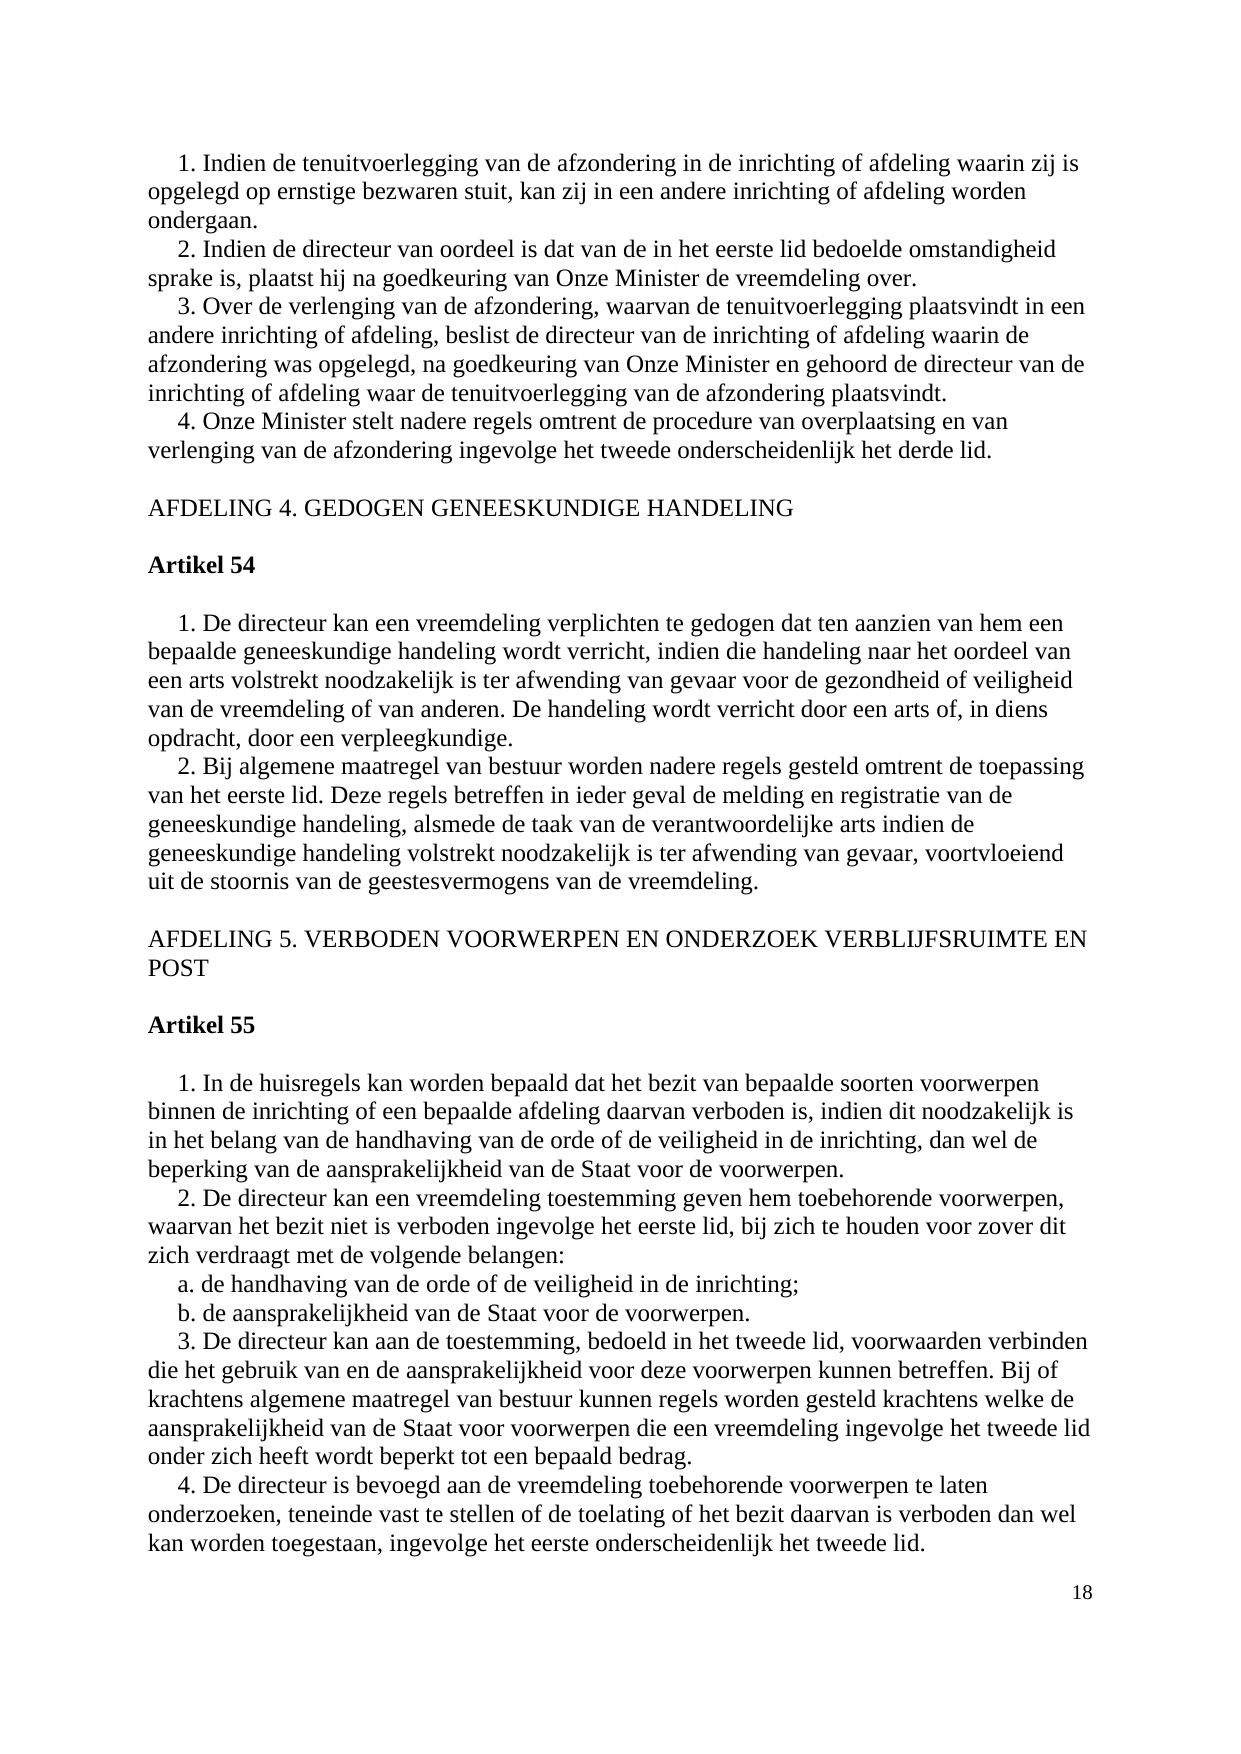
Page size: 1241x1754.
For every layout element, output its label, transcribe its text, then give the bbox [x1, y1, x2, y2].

text Artikel 55 [148, 1010, 1092, 1039]
text a. de handhaving van de orde of de veiligheid in de inrichting; [148, 1269, 1092, 1298]
text 2. De directeur kan een vreemdeling toestemming geven hem toebehorende voorwerpen, waarvan het bezit niet is verboden ingevolge het eerste lid, bij zich te houden voor zover dit zich verdraagt met de volgende belangen: [148, 1183, 1092, 1269]
text AFDELING 5. VERBODEN VOORWERPEN EN ONDERZOEK VERBLIJFSRUIMTE EN POST [148, 924, 1092, 981]
text Artikel 54 [148, 550, 1092, 579]
text 4. De directeur is bevoegd aan de vreemdeling toebehorende voorwerpen te laten onderzoeken, teneinde vast te stellen of de toelating of het bezit daarvan is verboden dan wel kan worden toegestaan, ingevolge het eerste onderscheidenlijk het tweede lid. [148, 1470, 1092, 1556]
text 2. Bij algemene maatregel van bestuur worden nadere regels gesteld omtrent de toepassing van het eerste lid. Deze regels betreffen in ieder geval de melding en registratie van de geneeskundige handeling, alsmede de taak van de verantwoordelijke arts indien de geneeskundige handeling volstrekt noodzakelijk is ter afwending van gevaar, voortvloeiend uit de stoornis van de geestesvermogens van de vreemdeling. [148, 751, 1092, 895]
text 1. In de huisregels kan worden bepaald dat het bezit van bepaalde soorten voorwerpen binnen de inrichting of een bepaalde afdeling daarvan verboden is, indien dit noodzakelijk is in het belang van de handhaving van de orde of de veiligheid in de inrichting, dan wel de beperking van de aansprakelijkheid van de Staat voor de voorwerpen. [148, 1068, 1092, 1183]
text 1. Indien de tenuitvoerlegging van de afzondering in de inrichting of afdeling waarin zij is opgelegd op ernstige bezwaren stuit, kan zij in een andere inrichting of afdeling worden ondergaan. [148, 148, 1092, 234]
text 3. Over de verlenging van de afzondering, waarvan de tenuitvoerlegging plaatsvindt in een andere inrichting of afdeling, beslist de directeur van de inrichting of afdeling waarin de afzondering was opgelegd, na goedkeuring van Onze Minister en gehoord de directeur van de inrichting of afdeling waar de tenuitvoerlegging van de afzondering plaatsvindt. [148, 291, 1092, 406]
text AFDELING 4. GEDOGEN GENEESKUNDIGE HANDELING [148, 493, 1092, 521]
text 4. Onze Minister stelt nadere regels omtrent de procedure van overplaatsing en van verlenging van de afzondering ingevolge het tweede onderscheidenlijk het derde lid. [148, 406, 1092, 464]
text b. de aansprakelijkheid van de Staat voor de voorwerpen. [148, 1298, 1092, 1326]
text 2. Indien de directeur van oordeel is dat van de in het eerste lid bedoelde omstandigheid sprake is, plaatst hij na goedkeuring van Onze Minister de vreemdeling over. [148, 234, 1092, 291]
text 1. De directeur kan een vreemdeling verplichten te gedogen dat ten aanzien van hem een bepaalde geneeskundige handeling wordt verricht, indien die handeling naar het oordeel van een arts volstrekt noodzakelijk is ter afwending van gevaar voor de gezondheid of veiligheid van de vreemdeling of van anderen. De handeling wordt verricht door een arts of, in diens opdracht, door een verpleegkundige. [148, 608, 1092, 751]
text 3. De directeur kan aan de toestemming, bedoeld in het tweede lid, voorwaarden verbinden die het gebruik van en de aansprakelijkheid voor deze voorwerpen kunnen betreffen. Bij of krachtens algemene maatregel van bestuur kunnen regels worden gesteld krachtens welke de aansprakelijkheid van de Staat voor voorwerpen die een vreemdeling ingevolge het tweede lid onder zich heeft wordt beperkt tot een bepaald bedrag. [148, 1326, 1092, 1470]
